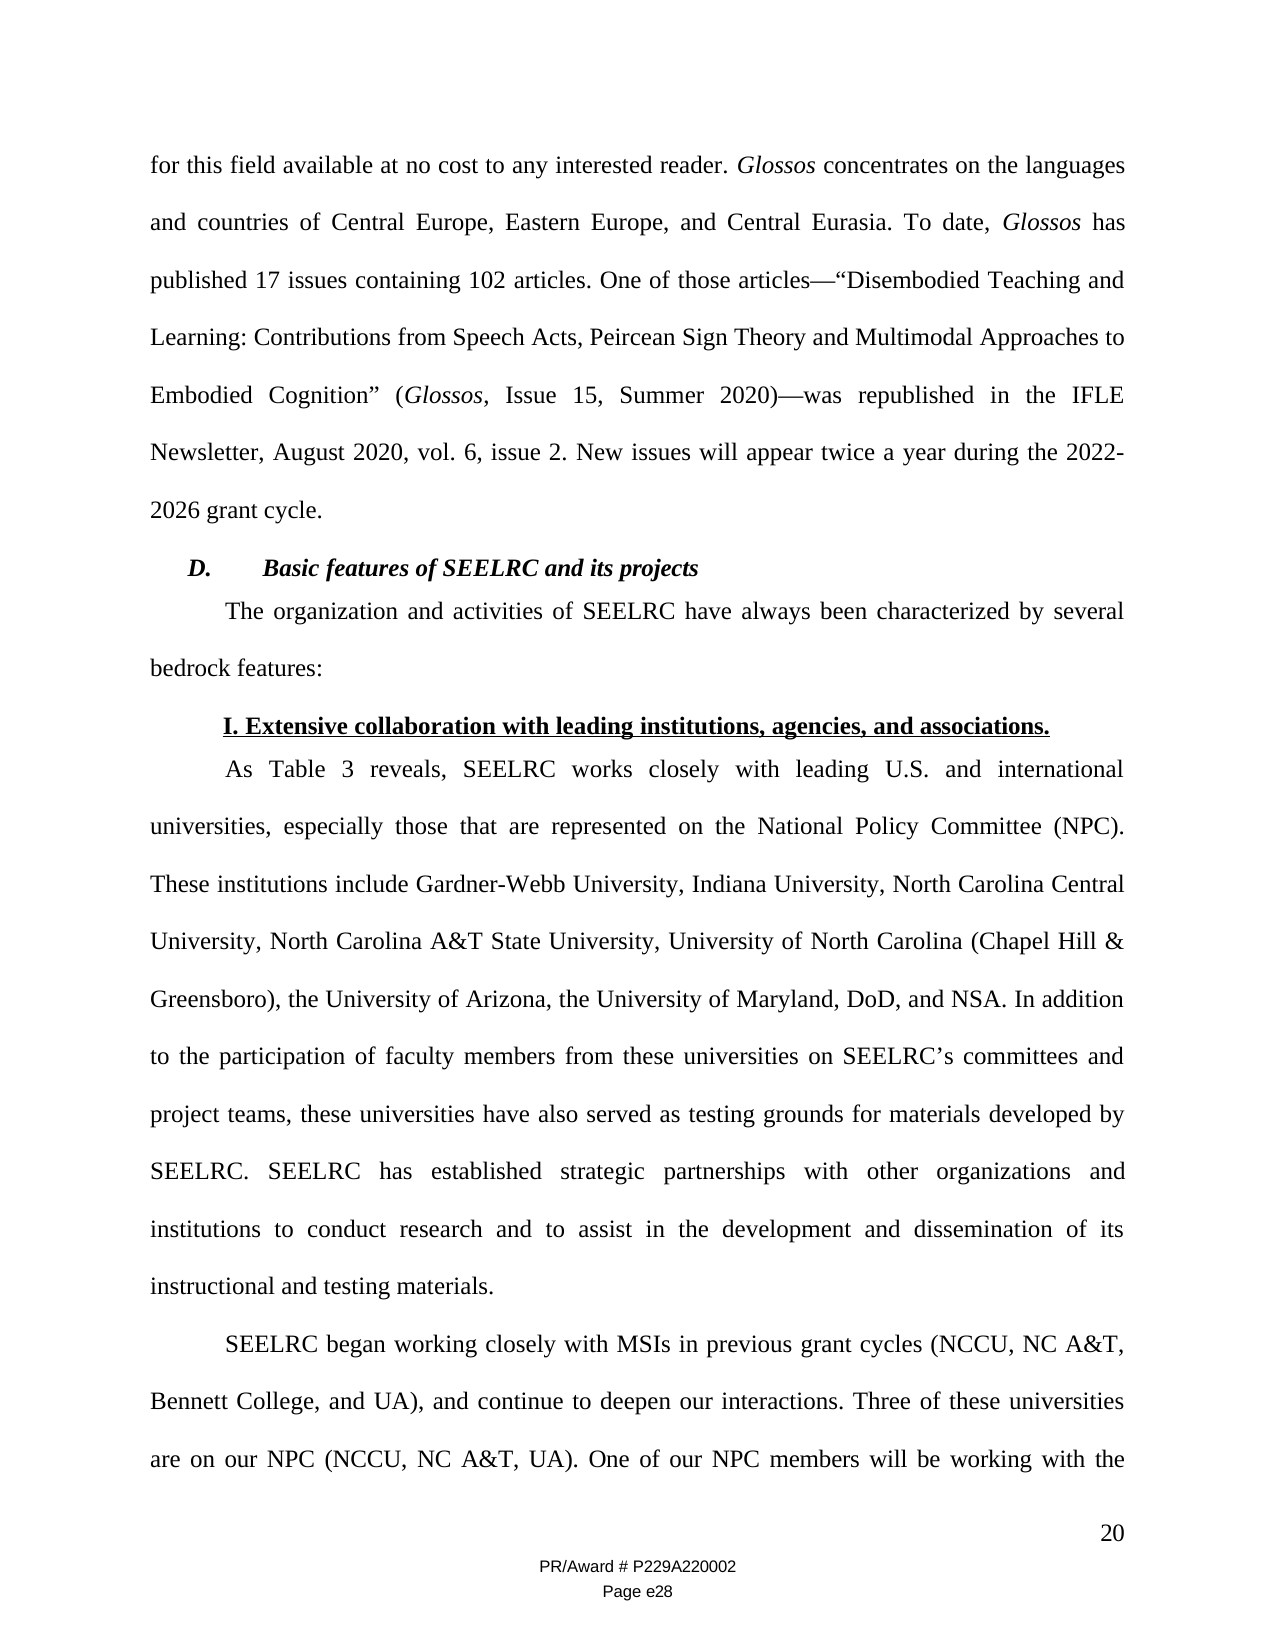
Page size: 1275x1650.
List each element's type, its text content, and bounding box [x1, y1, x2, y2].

subtitle Basic features of SEELRC and its projects [187, 553, 1148, 581]
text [150, 1329, 1125, 1473]
subtitle Extensive collaboration with leading institutions, agencies, and associations. [223, 711, 1148, 739]
text As Table 3 reveals, SEELRC works closely with leading U.S. and international universities, especially those that are represented on the National Policy Committee (NPC). These institutions include Gardner-Webb University, Indiana University, North Carolina Central University, North Carolina A&T State University, University of North Carolina (Chapel Hill & Greensboro), the University of Arizona, the University of Maryland, DoD, and NSA. In addition to the participation of faculty members from these universities on SEELRC’s committees and project teams, these universities have also served as testing grounds for materials developed by SEELRC. SEELRC has established strategic partnerships with other organizations and institutions to conduct research and to assist in the development and dissemination of its instructional and testing materials. [150, 754, 1125, 1300]
text The organization and activities of SEELRC have always been characterized by several bedrock features: [150, 596, 1125, 682]
text for this field available at no cost to any interested reader. Glossos concentrates on the languages and countries of Central Europe, Eastern Europe, and Central Eurasia. To date, Glossos has published 17 issues containing 102 articles. One of those articles—“Disembodied Teaching and Learning: Contributions from Speech Acts, Peircean Sign Theory and Multimodal Approaches to Embodied Cognition” (Glossos, Issue 15, Summer 2020)—was republished in the IFLE Newsletter, August 2020, vol. 6, issue 2. New issues will appear twice a year during the 2022- 2026 grant cycle. [150, 150, 1125, 524]
